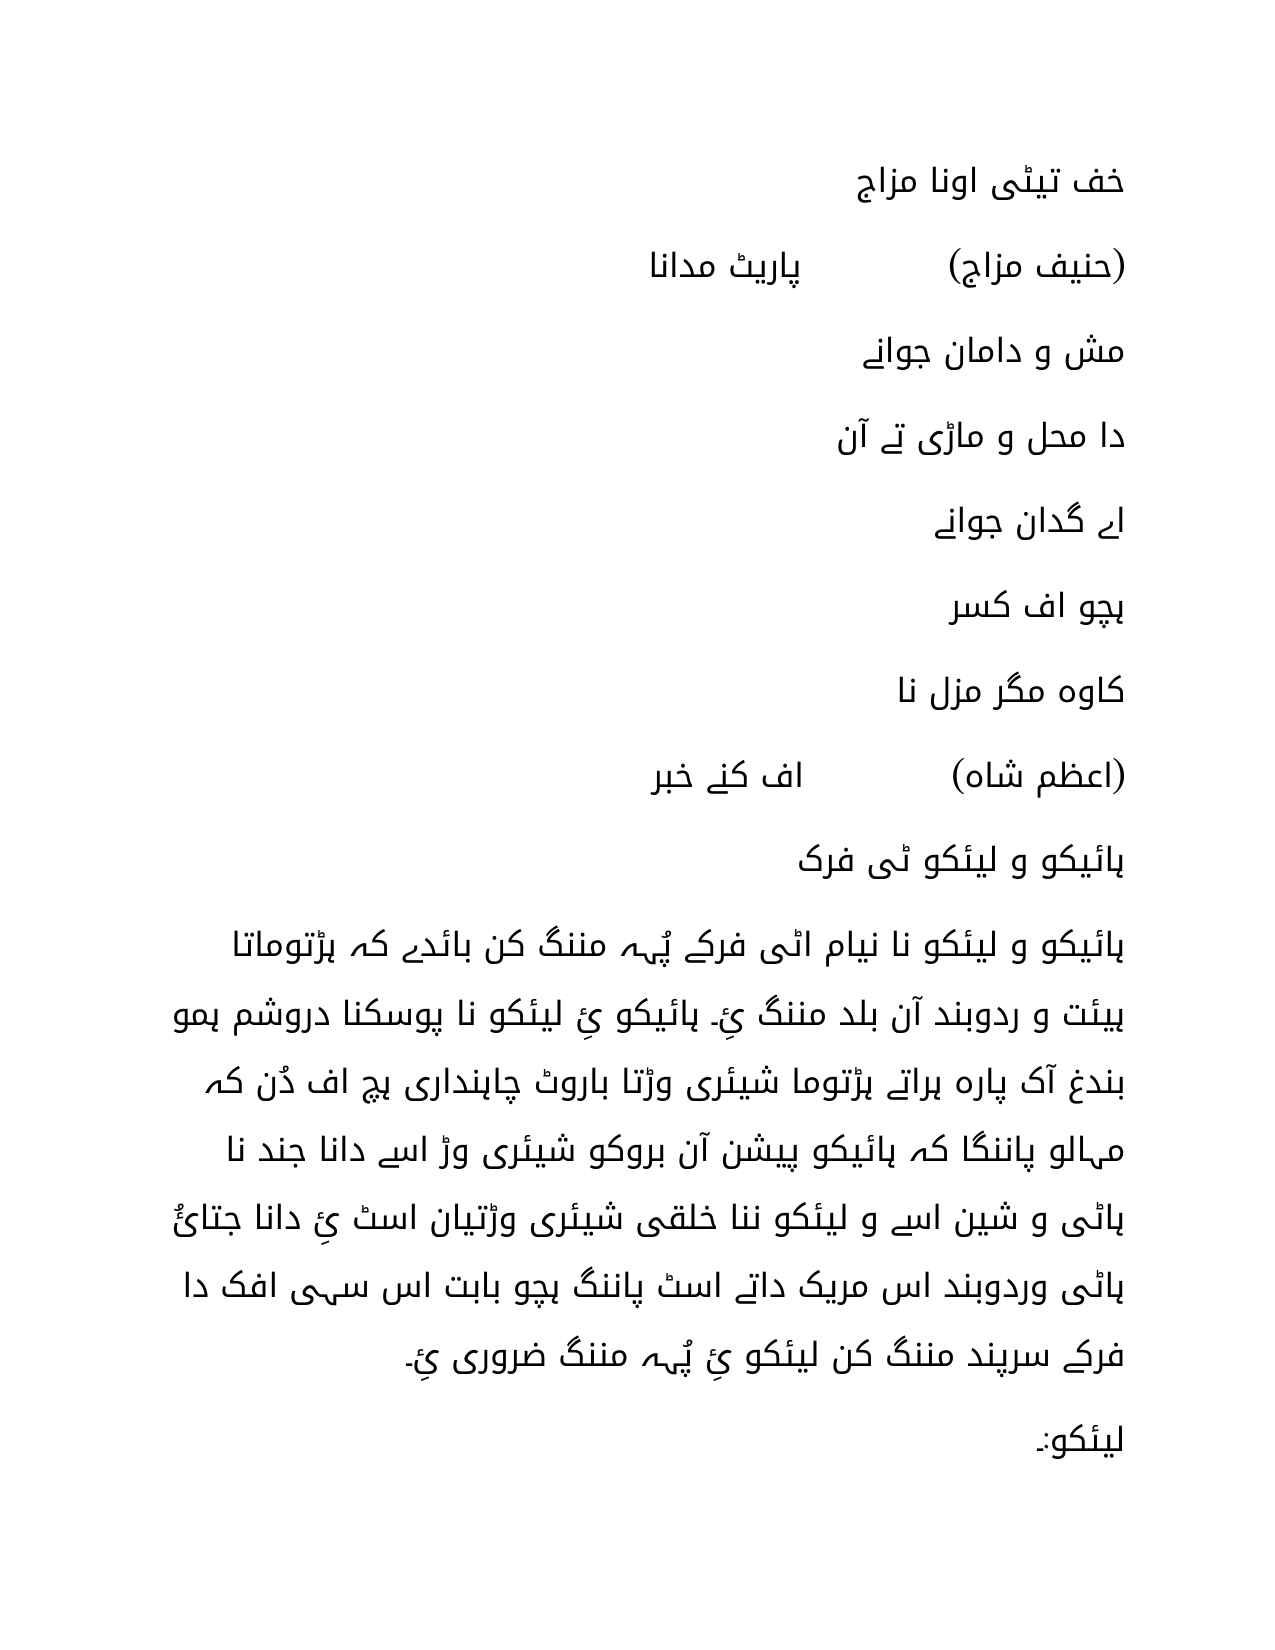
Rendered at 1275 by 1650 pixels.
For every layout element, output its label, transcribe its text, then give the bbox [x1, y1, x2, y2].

text ہائیکو و لیئکو ٹی فرک [150, 829, 1125, 892]
text پاریٹ مدانا (حنیف مزاج) [150, 235, 1125, 298]
text ہائیکو و لیئکو نا نیام اٹی فرکے پُہہ مننگ کن بائدے کہ ہڑتوماتا ہیئت و ردوبند آن بلد مننگ ئِ۔ ہائیکو ئِ لیئکو نا پوسکنا دروشم ہمو بندغ آک پارہ ہراتے ہڑتوما شیئری وڑتا باروٹ چاہنداری ہچ اف دُن کہ مہالو پاننگا کہ ہائیکو پیشن آن بروکو شیئری وڑ اسے دانا جند نا ہاٹی و شین اسے و لیئکو ننا خلقی شیئری وڑتیان اسٹ ئِ دانا جتائُ ہاٹی وردوبند اس مریک داتے اسٹ پاننگ ہچو بابت اس سہی افک دا فرکے سرپند مننگ کن لیئکو ئِ پُہہ مننگ ضروری ئِ۔ [150, 914, 1125, 1387]
text اف کنے خبر (اعظم شاہ) [150, 744, 1125, 807]
text اے گدان جوانے [150, 489, 1125, 553]
text دا محل و ماڑی تے آن [150, 405, 1125, 468]
text مش و دامان جوانے [150, 320, 1125, 383]
text خف تیٹی اونا مزاج [150, 150, 1125, 213]
text لیئکو:۔ [150, 1408, 1125, 1472]
text کاوہ مگر مزل نا [150, 659, 1125, 723]
text ہچو اف کسر [150, 574, 1125, 638]
